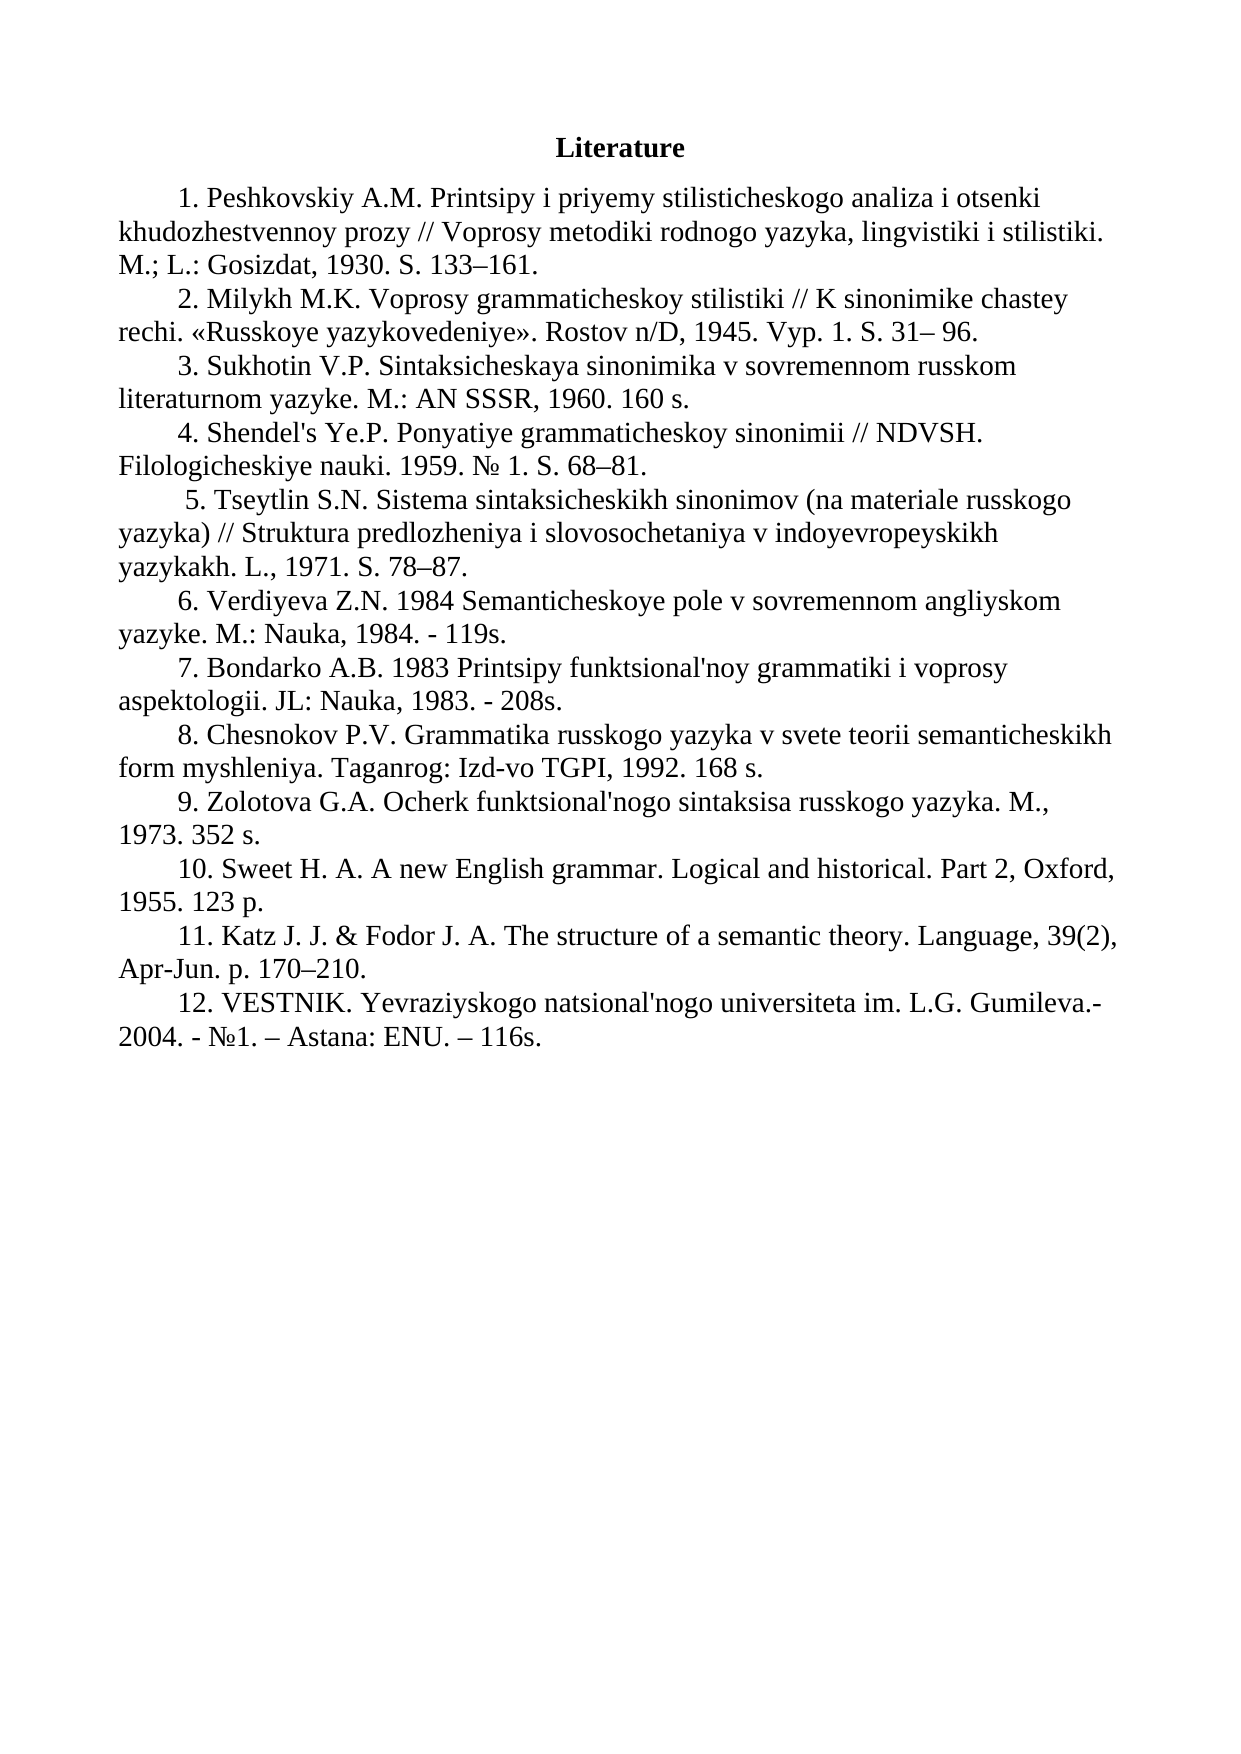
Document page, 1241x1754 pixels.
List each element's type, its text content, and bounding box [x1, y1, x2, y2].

text 12. VESTNIK. Yevraziyskogo natsional'nogo universiteta im. L.G. Gumileva.- 2004. - №1. – Astana: ENU. – 116s. [118, 985, 1122, 1052]
text 2. Milykh M.K. Voprosy grammaticheskoy stilistiki // K sinonimike chastey rechi. «Russkoye yazykovedeniye». Rostov n/D, 1945. Vyp. 1. S. 31– 96. [118, 281, 1122, 348]
text 3. Sukhotin V.P. Sintaksicheskaya sinonimika v sovremennom russkom literaturnom yazyke. M.: AN SSSR, 1960. 160 s. [118, 348, 1122, 415]
text 4. Shendel's Ye.P. Ponyatiye grammaticheskoy sinonimii // NDVSH. Filologicheskiye nauki. 1959. № 1. S. 68–81. [118, 415, 1122, 482]
text 9. Zolotova G.A. Ocherk funktsional'nogo sintaksisa russkogo yazyka. M., 1973. 352 s. [118, 784, 1122, 851]
text 10. Sweet H. A. A new English grammar. Logical and historical. Part 2, Oxford, 1955. 123 р. [118, 851, 1122, 918]
text 11. Katz J. J. & Fodor J. A. The structure of a semantic theory. Language, 39(2), Apr-Jun. р. 170–210. [118, 918, 1122, 985]
text 5. Tseytlin S.N. Sistema sintaksicheskikh sinonimov (na materiale russkogo yazyka) // Struktura predlozheniya i slovosochetaniya v indoyevropeyskikh yazykakh. L., 1971. S. 78–87. [118, 482, 1122, 583]
text 6. Verdiyeva Z.N. 1984 Semanticheskoye pole v sovremennom angliyskom yazyke. M.: Nauka, 1984. - 119s. [118, 583, 1122, 650]
text 7. Bondarko A.B. 1983 Printsipy funktsional'noy grammatiki i voprosy aspektologii. JL: Nauka, 1983. - 208s. [118, 650, 1122, 717]
text 1. Peshkovskiy A.M. Printsipy i priyemy stilisticheskogo analiza i otsenki khudozhestvennoy prozy // Voprosy metodiki rodnogo yazyka, lingvistiki i stilistiki. M.; L.: Gosizdat, 1930. S. 133–161. [118, 180, 1122, 281]
text Literature [118, 130, 1122, 163]
text 8. Chesnokov P.V. Grammatika russkogo yazyka v svete teorii semanticheskikh form myshleniya. Taganrog: Izd-vo TGPI, 1992. 168 s. [118, 717, 1122, 784]
